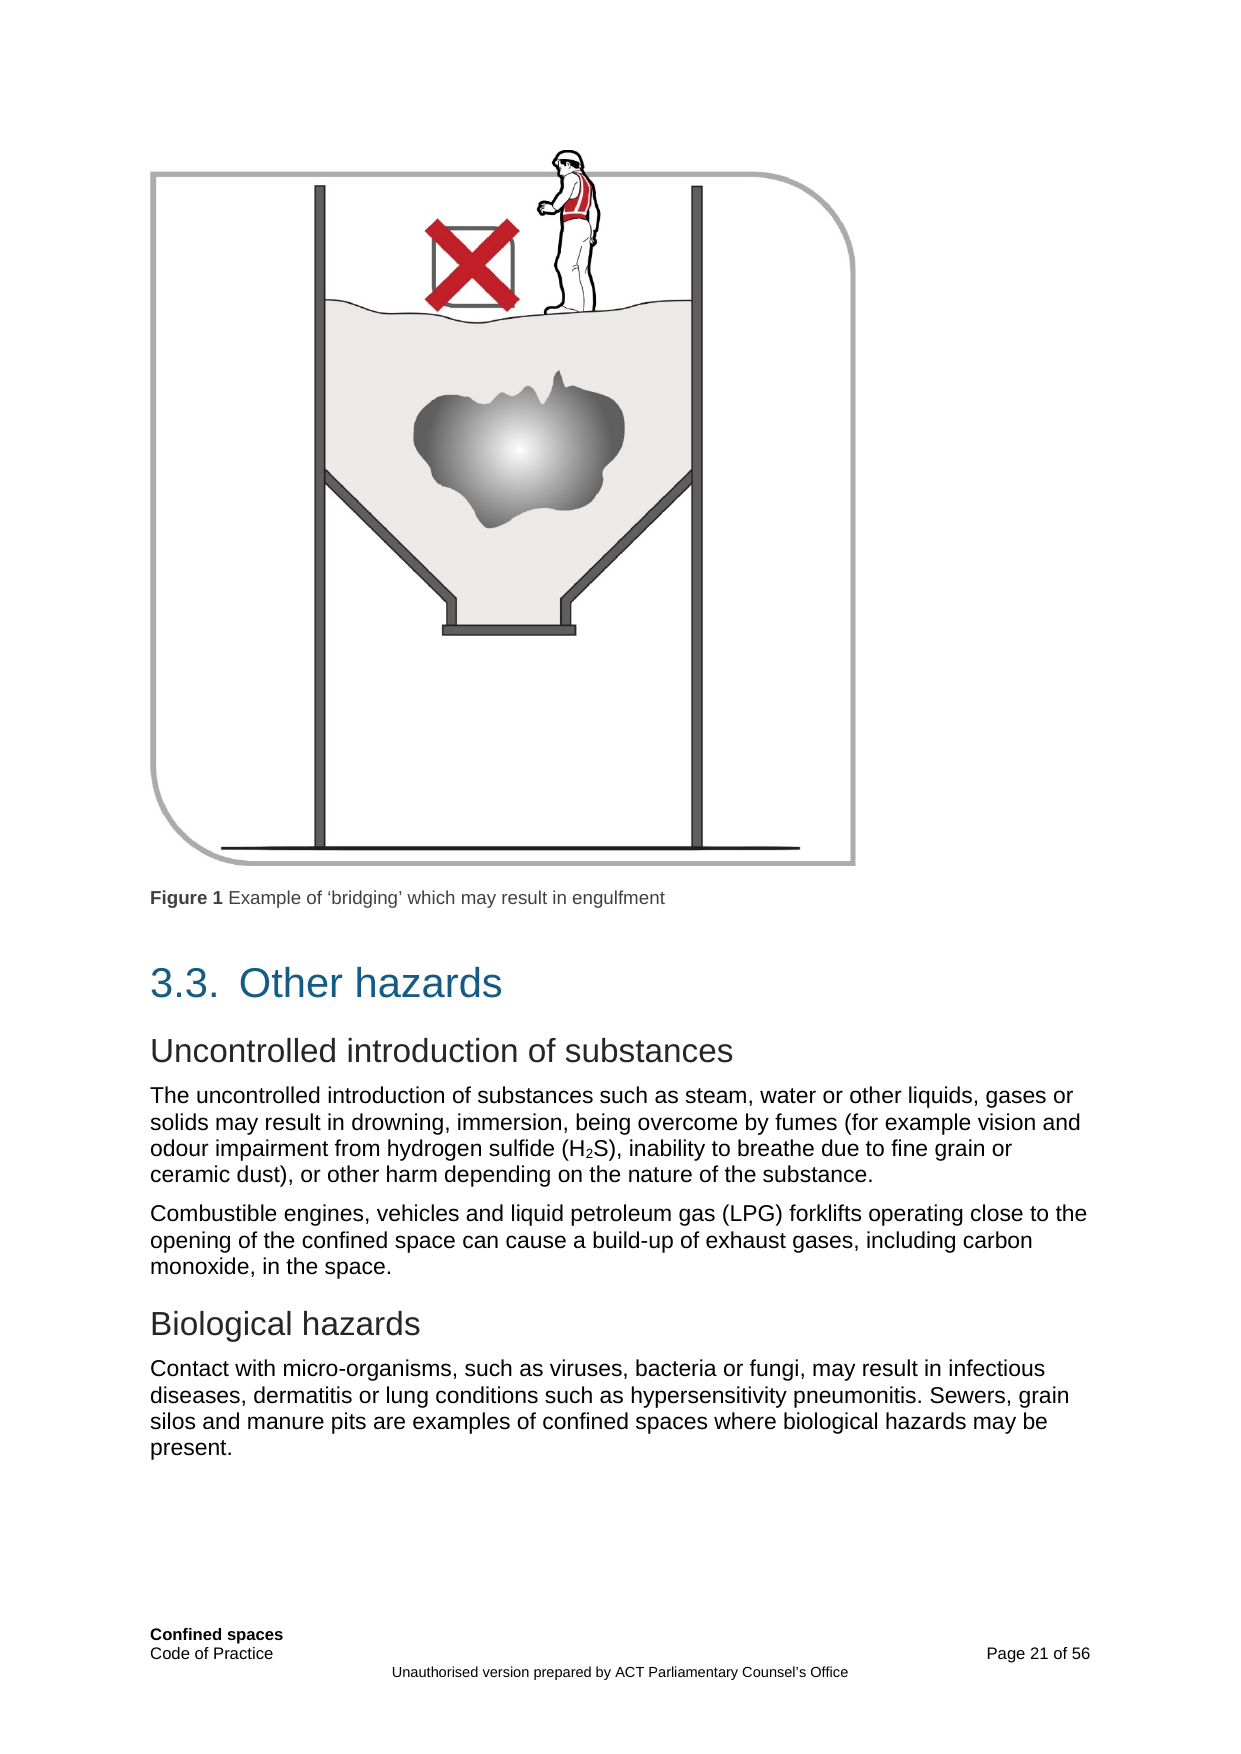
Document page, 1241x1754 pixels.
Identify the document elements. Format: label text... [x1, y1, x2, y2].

text Figure 1 Example of ‘bridging’ which may result in engulfment [150, 887, 1090, 908]
text Contact with micro-organisms, such as viruses, bacteria or fungi, may result in infectious diseases, dermatitis or lung conditions such as hypersensitivity pneumonitis. Sewers, grain silos and manure pits are examples of confined spaces where biological hazards may be present. [150, 1355, 1090, 1461]
text Combustible engines, vehicles and liquid petroleum gas (LPG) forklifts operating close to the opening of the confined space can cause a build-up of exhaust gases, including carbon monoxide, in the space. [150, 1200, 1090, 1279]
text The uncontrolled introduction of substances such as steam, water or other liquids, gases or solids may result in drowning, immersion, being overcome by fumes (for example vision and odour impairment from hydrogen sulfide (H2S), inability to breathe due to fine grain or ceramic dust), or other harm depending on the nature of the substance. [150, 1082, 1090, 1188]
subtitle Uncontrolled introduction of substances [150, 1031, 1090, 1070]
subtitle Biological hazards [150, 1304, 1090, 1343]
picture [150, 150, 856, 866]
subtitle Other hazards [150, 958, 1090, 1006]
